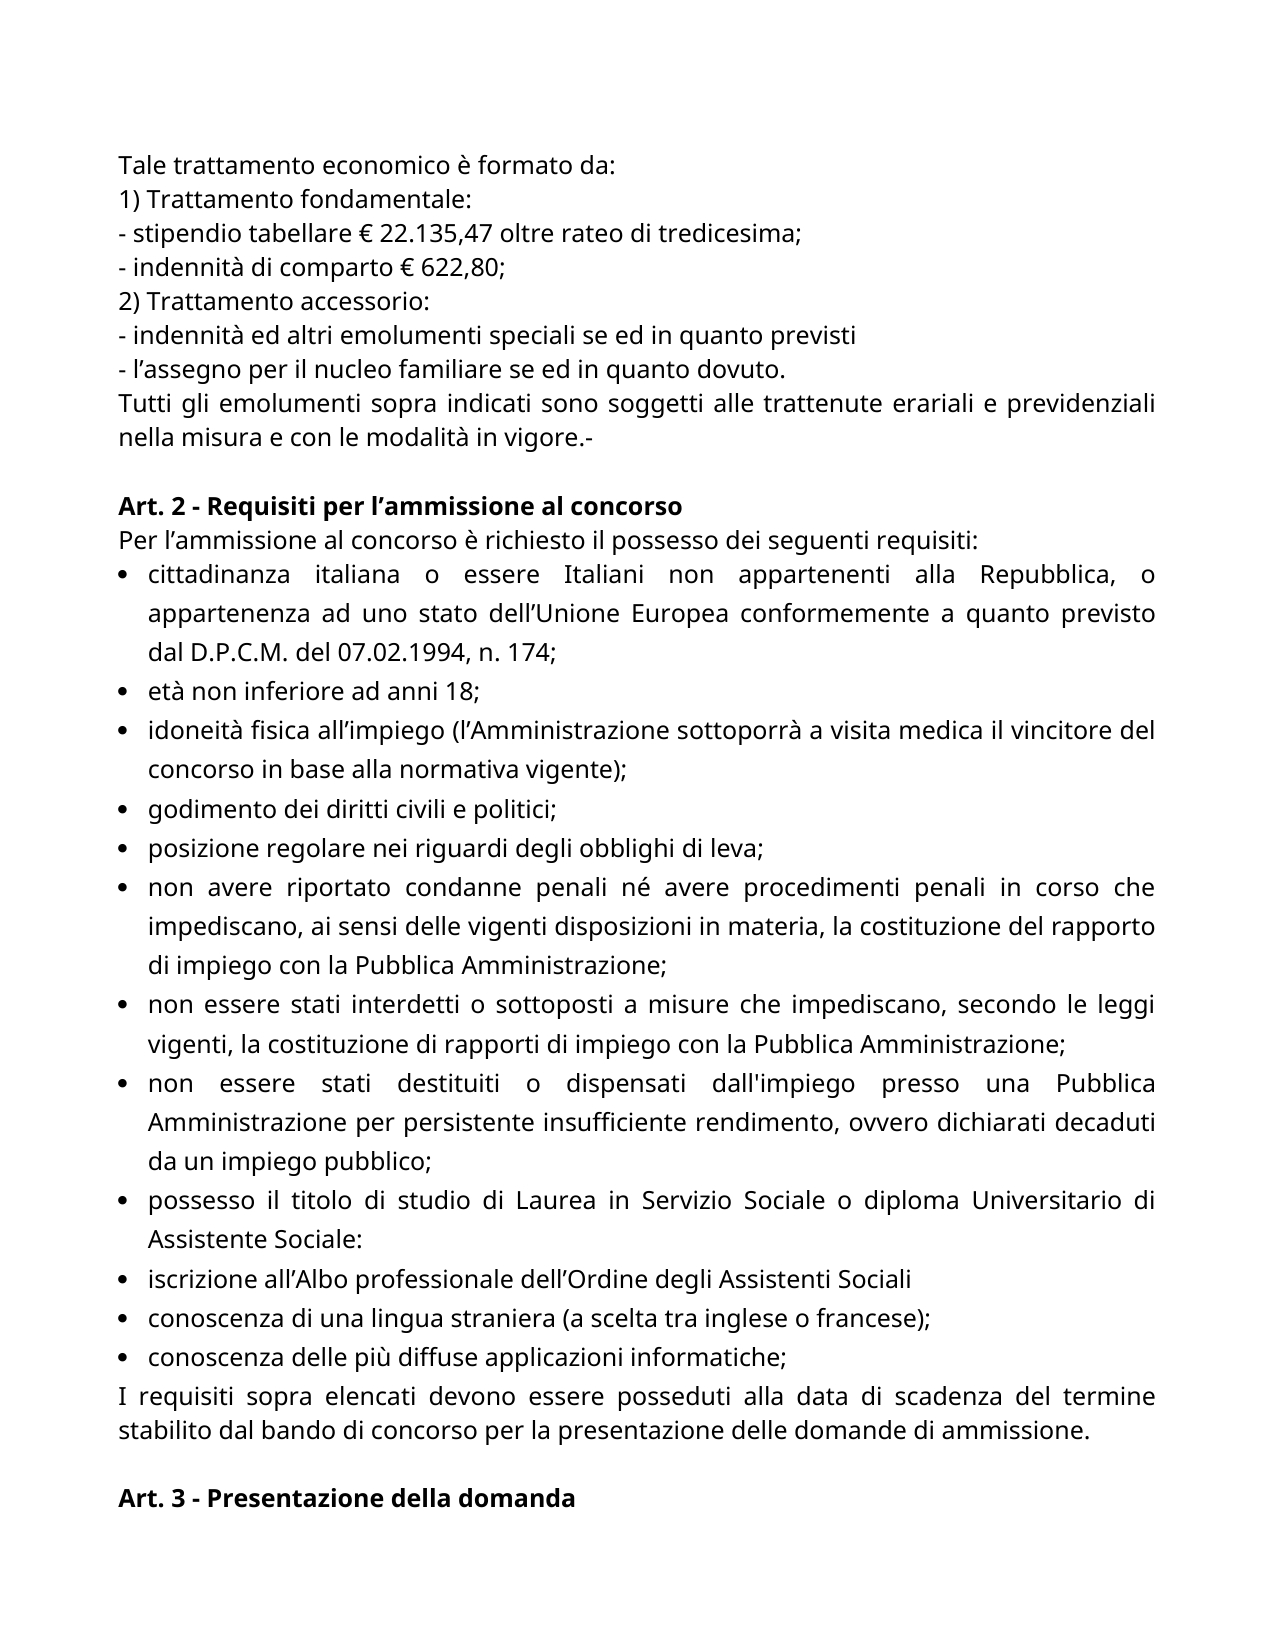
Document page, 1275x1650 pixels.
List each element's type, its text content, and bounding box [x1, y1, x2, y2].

text - l’assegno per il nucleo familiare se ed in quanto dovuto. [118, 352, 1157, 386]
list godimento dei diritti civili e politici; [118, 791, 1157, 825]
text - stipendio tabellare € 22.135,47 oltre rateo di tredicesima; [118, 216, 1157, 250]
text - indennità di comparto € 622,80; [118, 250, 1157, 284]
text Tale trattamento economico è formato da: [118, 148, 1157, 182]
text Tutti gli emolumenti sopra indicati sono soggetti alle trattenute erariali e previdenziali nella misura e con le modalità in vigore.- [118, 386, 1157, 454]
list non avere riportato condanne penali né avere procedimenti penali in corso che impediscano, ai sensi delle vigenti disposizioni in materia, la costituzione del rapporto di impiego con la Pubblica Amministrazione; [118, 870, 1157, 982]
list non essere stati interdetti o sottoposti a misure che impediscano, secondo le leggi vigenti, la costituzione di rapporti di impiego con la Pubblica Amministrazione; [118, 987, 1157, 1060]
text I requisiti sopra elencati devono essere posseduti alla data di scadenza del termine stabilito dal bando di concorso per la presentazione delle domande di ammissione. [118, 1379, 1157, 1447]
text - indennità ed altri emolumenti speciali se ed in quanto previsti [118, 318, 1157, 352]
list conoscenza delle più diffuse applicazioni informatiche; [118, 1340, 1157, 1374]
text 2) Trattamento accessorio: [118, 284, 1157, 318]
list possesso il titolo di studio di Laurea in Servizio Sociale o diploma Universitario di Assistente Sociale: [118, 1183, 1157, 1256]
list idoneità fisica all’impiego (l’Amministrazione sottoporrà a visita medica il vincitore del concorso in base alla normativa vigente); [118, 713, 1157, 786]
list cittadinanza italiana o essere Italiani non appartenenti alla Repubblica, o appartenenza ad uno stato dell’Unione Europea conformemente a quanto previsto dal D.P.C.M. del 07.02.1994, n. 174; [118, 556, 1157, 669]
list non essere stati destituiti o dispensati dall'impiego presso una Pubblica Amministrazione per persistente insufficiente rendimento, ovvero dichiarati decaduti da un impiego pubblico; [118, 1066, 1157, 1178]
list posizione regolare nei riguardi degli obblighi di leva; [118, 831, 1157, 864]
text Art. 3 - Presentazione della domanda [118, 1481, 1157, 1515]
text Per l’ammissione al concorso è richiesto il possesso dei seguenti requisiti: [118, 522, 1157, 556]
text Art. 2 - Requisiti per l’ammissione al concorso [118, 488, 1157, 522]
list iscrizione all’Albo professionale dell’Ordine degli Assistenti Sociali [118, 1261, 1157, 1295]
text 1) Trattamento fondamentale: [118, 182, 1157, 216]
list età non inferiore ad anni 18; [118, 674, 1157, 708]
list conoscenza di una lingua straniera (a scelta tra inglese o francese); [118, 1301, 1157, 1334]
